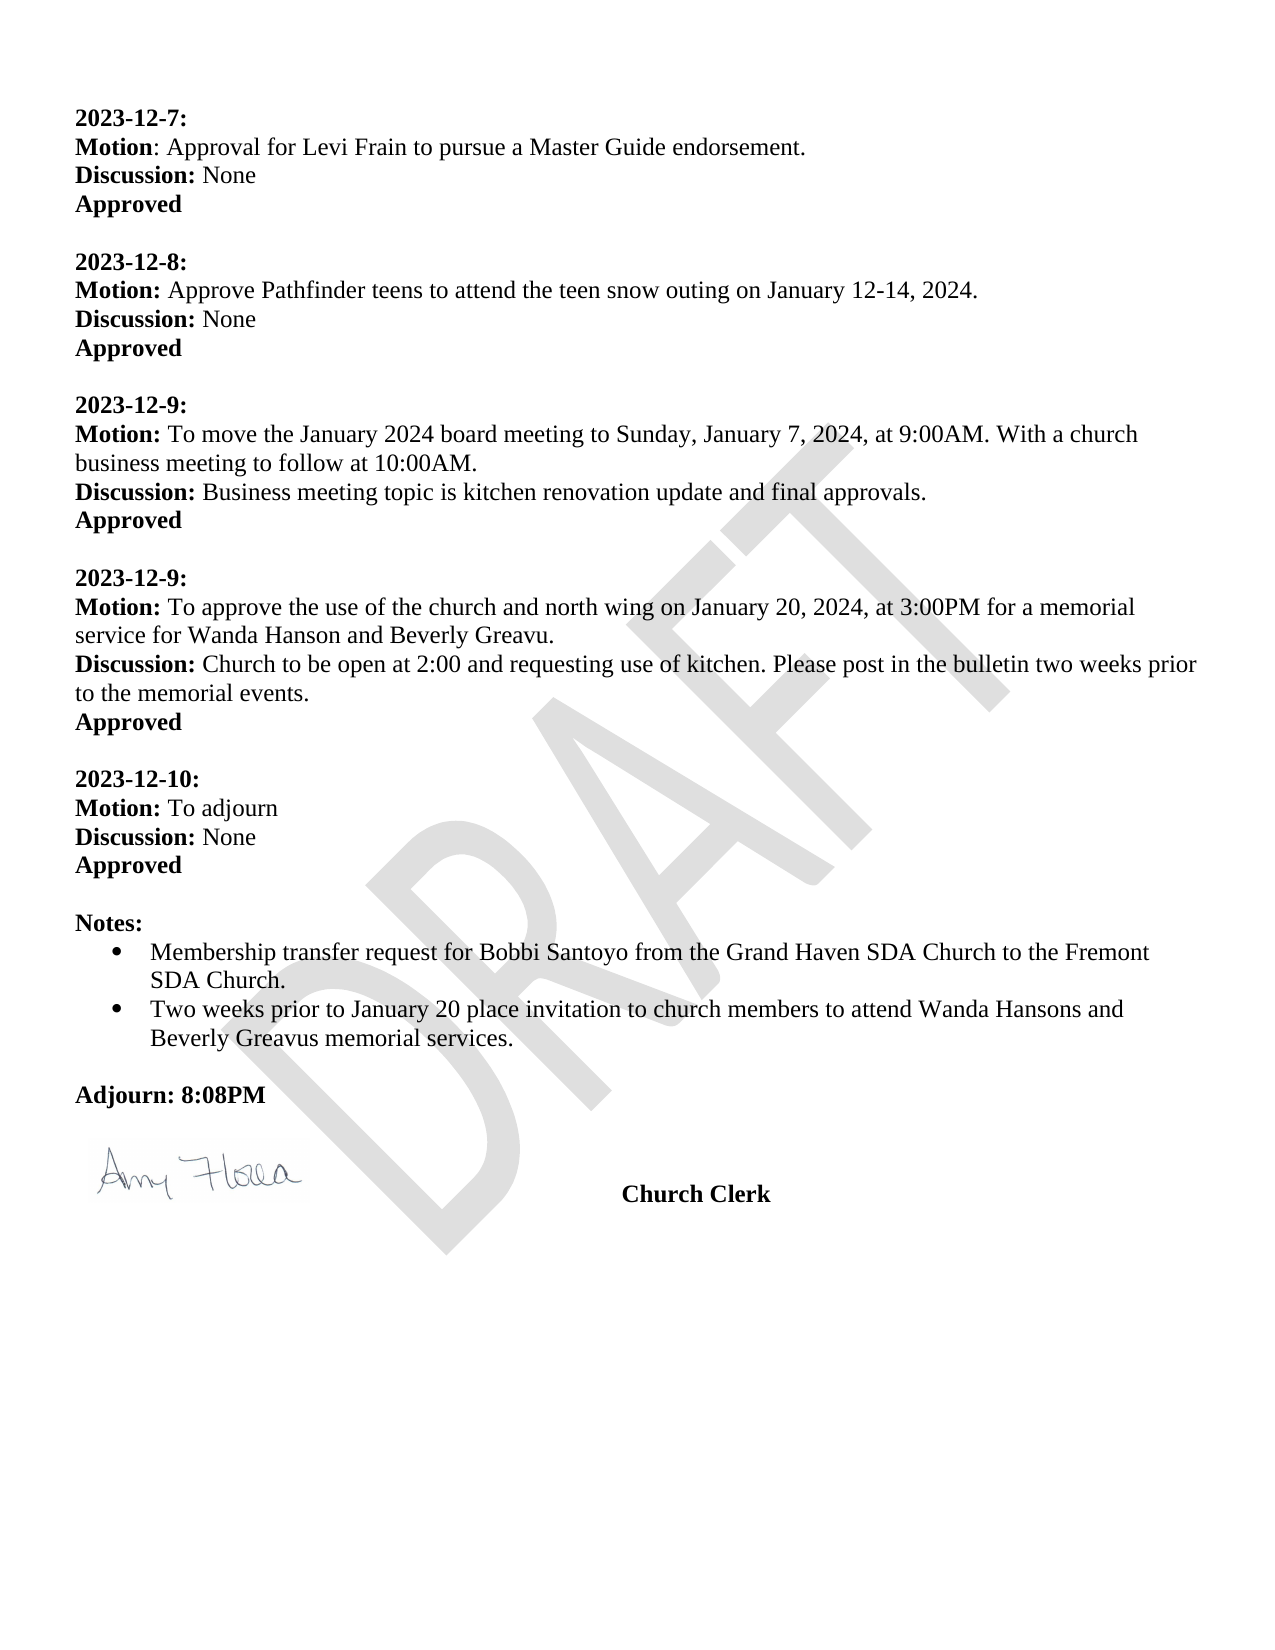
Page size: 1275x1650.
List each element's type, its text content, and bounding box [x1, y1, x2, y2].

text Motion: To adjourn [75, 793, 1200, 822]
text Discussion: None [75, 304, 1200, 333]
text Approved [75, 506, 1200, 534]
text Motion: To move the January 2024 board meeting to Sunday, January 7, 2024, at 9:00AM. With a church business meeting to follow at 10:00AM. [75, 419, 1200, 477]
text Motion: To approve the use of the church and north wing on January 20, 2024, at 3:00PM for a memorial service for Wanda Hanson and Beverly Greavu. [75, 592, 1200, 649]
text Approved [75, 333, 1200, 362]
text 2023-12-8: [75, 247, 1200, 276]
text Approved [75, 707, 1200, 736]
text 2023-12-9: [75, 563, 1200, 592]
text Discussion: Business meeting topic is kitchen renovation update and final approvals. [75, 477, 1200, 506]
text Discussion: Church to be open at 2:00 and requesting use of kitchen. Please post in the bulletin two weeks prior to the memorial events. [75, 649, 1200, 707]
list Two weeks prior to January 20 place invitation to church members to attend Wanda Hansons and Beverly Greavus memorial services. [112, 994, 1200, 1052]
text Approved [75, 851, 1200, 879]
text Motion: Approve Pathfinder teens to attend the teen snow outing on January 12-14, 2024. [75, 276, 1200, 304]
text Discussion: None [75, 822, 1200, 851]
text Adjourn: 8:08PM [75, 1081, 1200, 1109]
text 2023-12-7: [75, 103, 1200, 132]
list Membership transfer request for Bobbi Santoyo from the Grand Haven SDA Church to the Fremont SDA Church. [112, 937, 1200, 994]
text 2023-12-10: [75, 764, 1200, 793]
text Notes: [75, 908, 1200, 937]
text Discussion: None [75, 161, 1200, 189]
text Approved [75, 189, 1200, 218]
text Church Clerk [75, 1138, 1200, 1208]
text 2023-12-9: [75, 391, 1200, 419]
text Motion: Approval for Levi Frain to pursue a Master Guide endorsement. [75, 132, 1200, 161]
